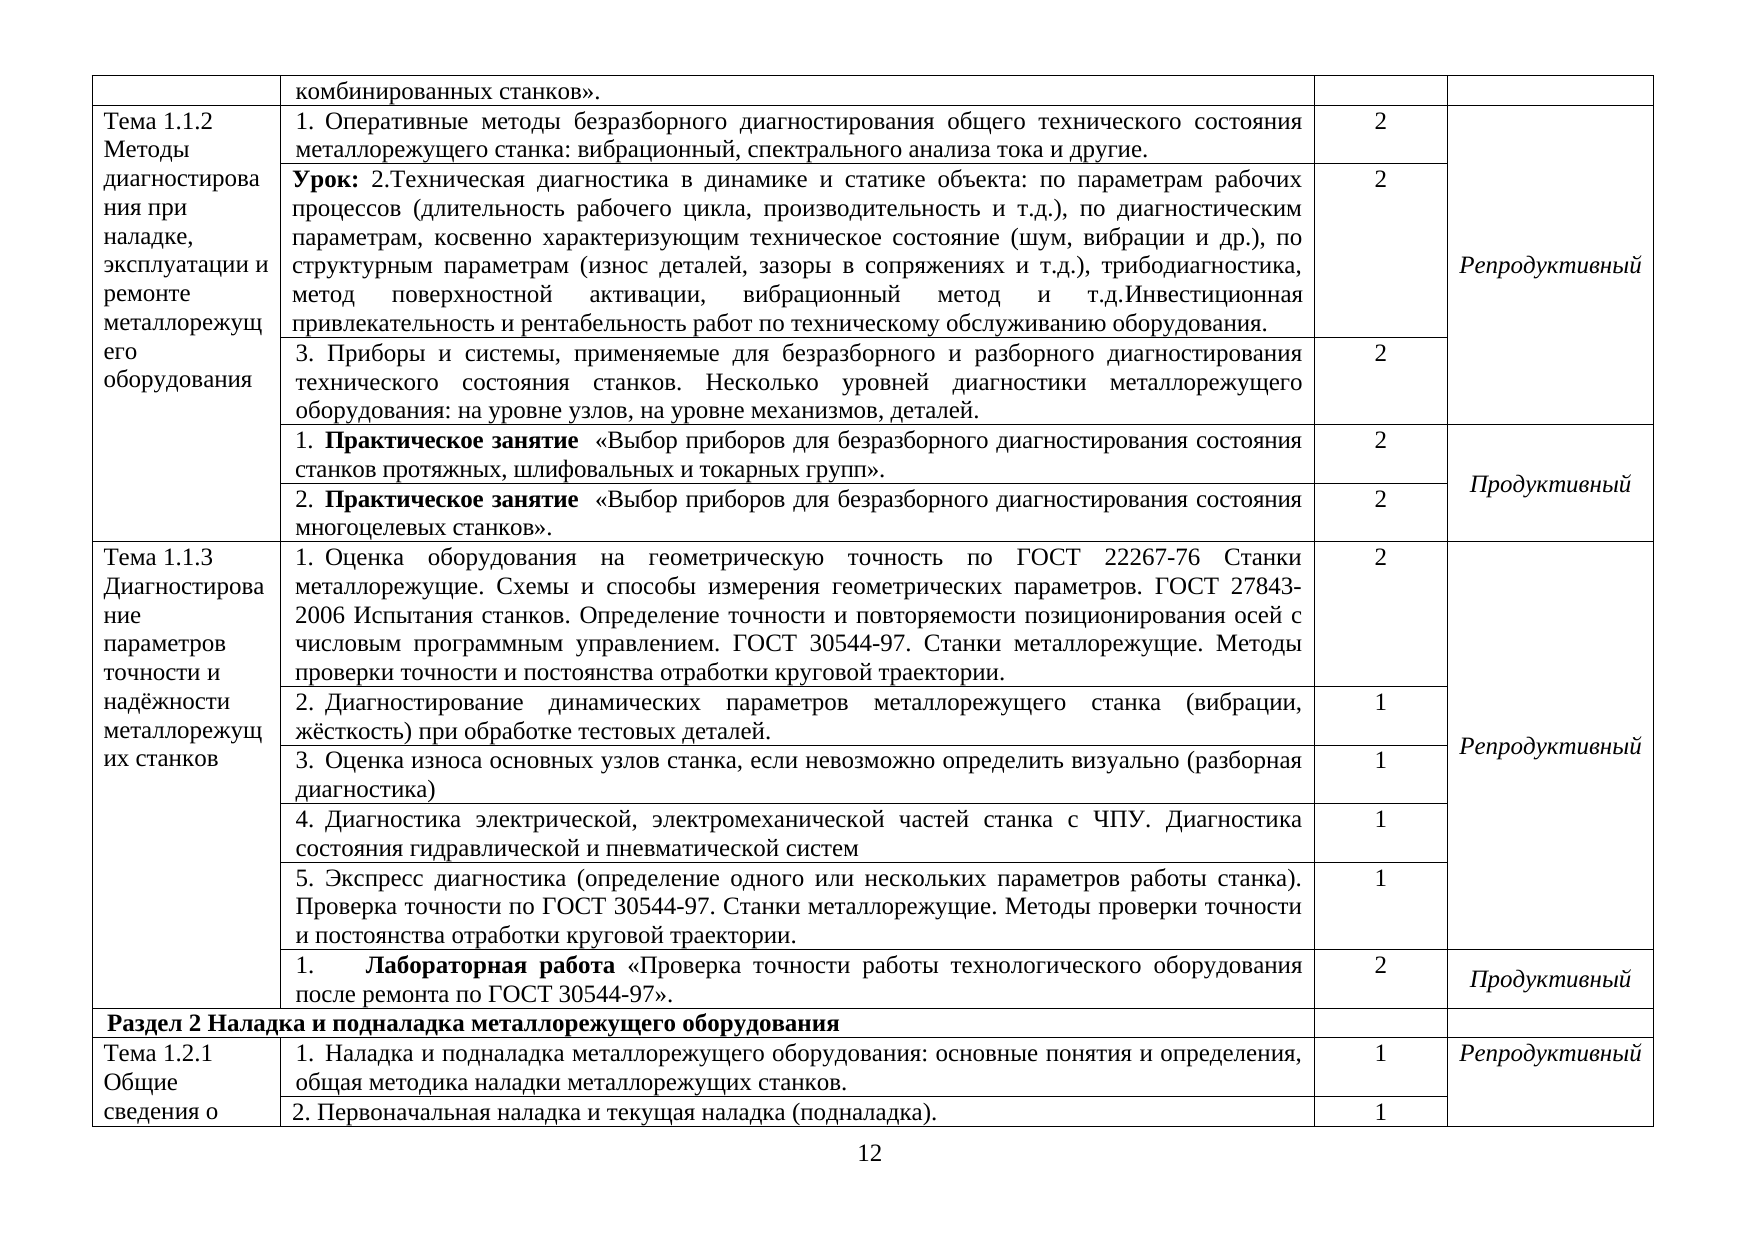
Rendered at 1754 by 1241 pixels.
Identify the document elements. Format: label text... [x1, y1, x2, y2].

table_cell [281, 76, 1314, 105]
table_cell 2 [1315, 484, 1447, 541]
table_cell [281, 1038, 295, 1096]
table_cell 2 [1315, 76, 1447, 105]
table_cell Практическое занятие «Выбор приборов для безразборного диагностирования состояния станков протяжных, шлифовальных и токарных групп». [281, 425, 1314, 483]
table_cell Оперативные методы безразборного диагностирования общего технического состояния металлорежущего станка: вибрационный, спектрального анализа тока и другие. [281, 106, 1314, 163]
table_cell 2 [1315, 542, 1447, 686]
table_cell 2 [1315, 106, 1447, 163]
table_cell Урок: 2.Техническая диагностика в динамике и статике объекта: по параметрам рабочих процессов (длительность рабочего цикла, производительность и т.д.), по диагностическим параметрам, косвенно характеризующим техническое состояние (шум, вибрации и др.), по структурным параметрам (износ деталей, зазоры в сопряжениях и т.д.), трибодиагностика, метод поверхностной активации, вибрационный метод и т.д.Инвестиционная привлекательность и рентабельность работ по техническому обслуживанию оборудования. [281, 164, 1314, 337]
table_cell Тема 1.2.1 Общие сведения о порядке наладки металлорежущих станков оборудования [93, 1038, 280, 1126]
table_cell 1 [1315, 1038, 1447, 1096]
table_cell Оценка износа основных узлов станка, если невозможно определить визуально (разборная диагностика) [281, 746, 1314, 803]
table_cell Тема 1.1.3 Диагностирование параметров точности и надёжности металлорежущих станков [93, 542, 280, 1007]
table_cell 1 [1315, 863, 1447, 949]
table_cell Раздел 2 Наладка и подналадка металлорежущего оборудования [93, 1009, 1314, 1037]
table_cell 2 [1315, 164, 1447, 337]
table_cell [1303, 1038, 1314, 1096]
table_cell 3. Приборы и системы, применяемые для безразборного и разборного диагностирования технического состояния станков. Несколько уровней диагностики металлорежущего оборудования: на уровне узлов, на уровне механизмов, деталей. [281, 338, 1314, 424]
table_cell [1448, 1009, 1653, 1037]
table_cell Репродуктивный [1448, 542, 1653, 949]
table_cell 2. Первоначальная наладка и текущая наладка (подналадка). [281, 1097, 1314, 1126]
table_cell Оценка оборудования на геометрическую точность по ГОСТ 22267-76 Станки металлорежущие. Схемы и способы измерения геометрических параметров. ГОСТ 27843-2006 Испытания станков. Определение точности и повторяемости позиционирования осей с числовым программным управлением. ГОСТ 30544-97. Станки металлорежущие. Методы проверки точности и постоянства отработки круговой траектории. [281, 542, 1314, 686]
table_cell Тема 1.1.2 Методы диагностирования при наладке, эксплуатации и ремонте металлорежущего оборудования [93, 106, 280, 541]
table_cell Продуктивный [1448, 425, 1653, 541]
table_cell 2 [1315, 950, 1447, 1007]
table_cell Экспресс диагностика (определение одного или нескольких параметров работы станка). Проверка точности по ГОСТ 30544-97. Станки металлорежущие. Методы проверки точности и постоянства отработки круговой траектории. [281, 863, 1314, 949]
table_cell 1 [1315, 804, 1447, 862]
table_cell 1 [1315, 687, 1447, 744]
table_cell Репродуктивный [1448, 106, 1653, 424]
table_cell Репродуктивный [1448, 1038, 1653, 1126]
table_cell Лабораторная работа «Проверка точности работы технологического оборудования после ремонта по ГОСТ 30544-97». [281, 950, 1314, 1007]
table_cell Диагностика электрической, электромеханической частей станка с ЧПУ. Диагностика состояния гидравлической и пневматической систем [281, 804, 1314, 862]
table_cell 2 [1315, 338, 1447, 424]
table_cell Диагностирование динамических параметров металлорежущего станка (вибрации, жёсткость) при обработке тестовых деталей. [281, 687, 1314, 744]
table_cell Практическое занятие «Выбор приборов для безразборного диагностирования состояния многоцелевых станков». [281, 484, 1314, 541]
table_cell 1 [1315, 746, 1447, 803]
table_cell 1 [1315, 1097, 1447, 1126]
table_cell [1315, 1009, 1447, 1037]
table_cell Продуктивный [1448, 950, 1653, 1007]
table_cell 2 [1315, 425, 1447, 483]
